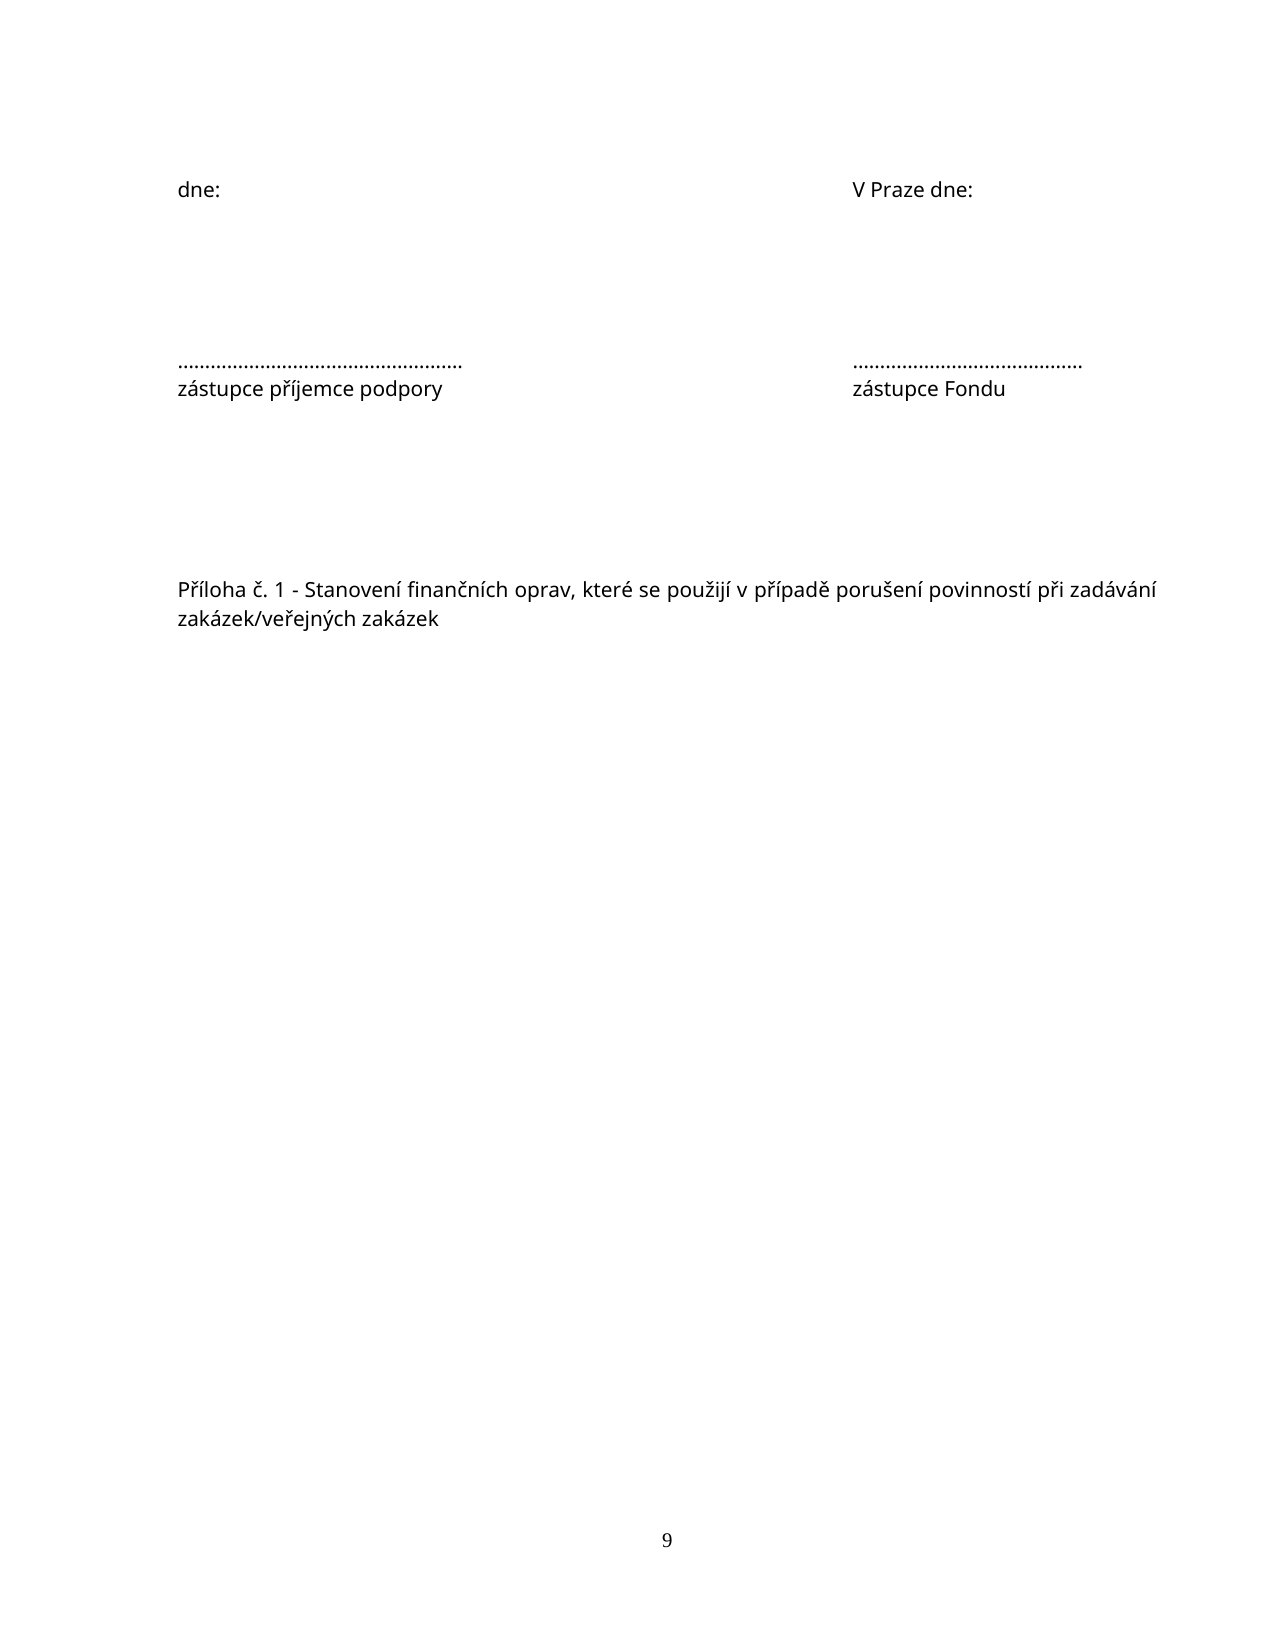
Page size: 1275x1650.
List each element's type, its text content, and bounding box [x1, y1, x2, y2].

subtitle Příloha č. 1 - Stanovení finančních oprav, které se použijí v případě porušení povinností při zadávání zakázek/veřejných zakázek [177, 576, 1157, 632]
text zástupce příjemce podpory zástupce Fondu [177, 374, 1157, 403]
text dne: V Praze dne: [177, 175, 1157, 203]
text ……………………………………………. …………………………………… [177, 346, 1157, 374]
